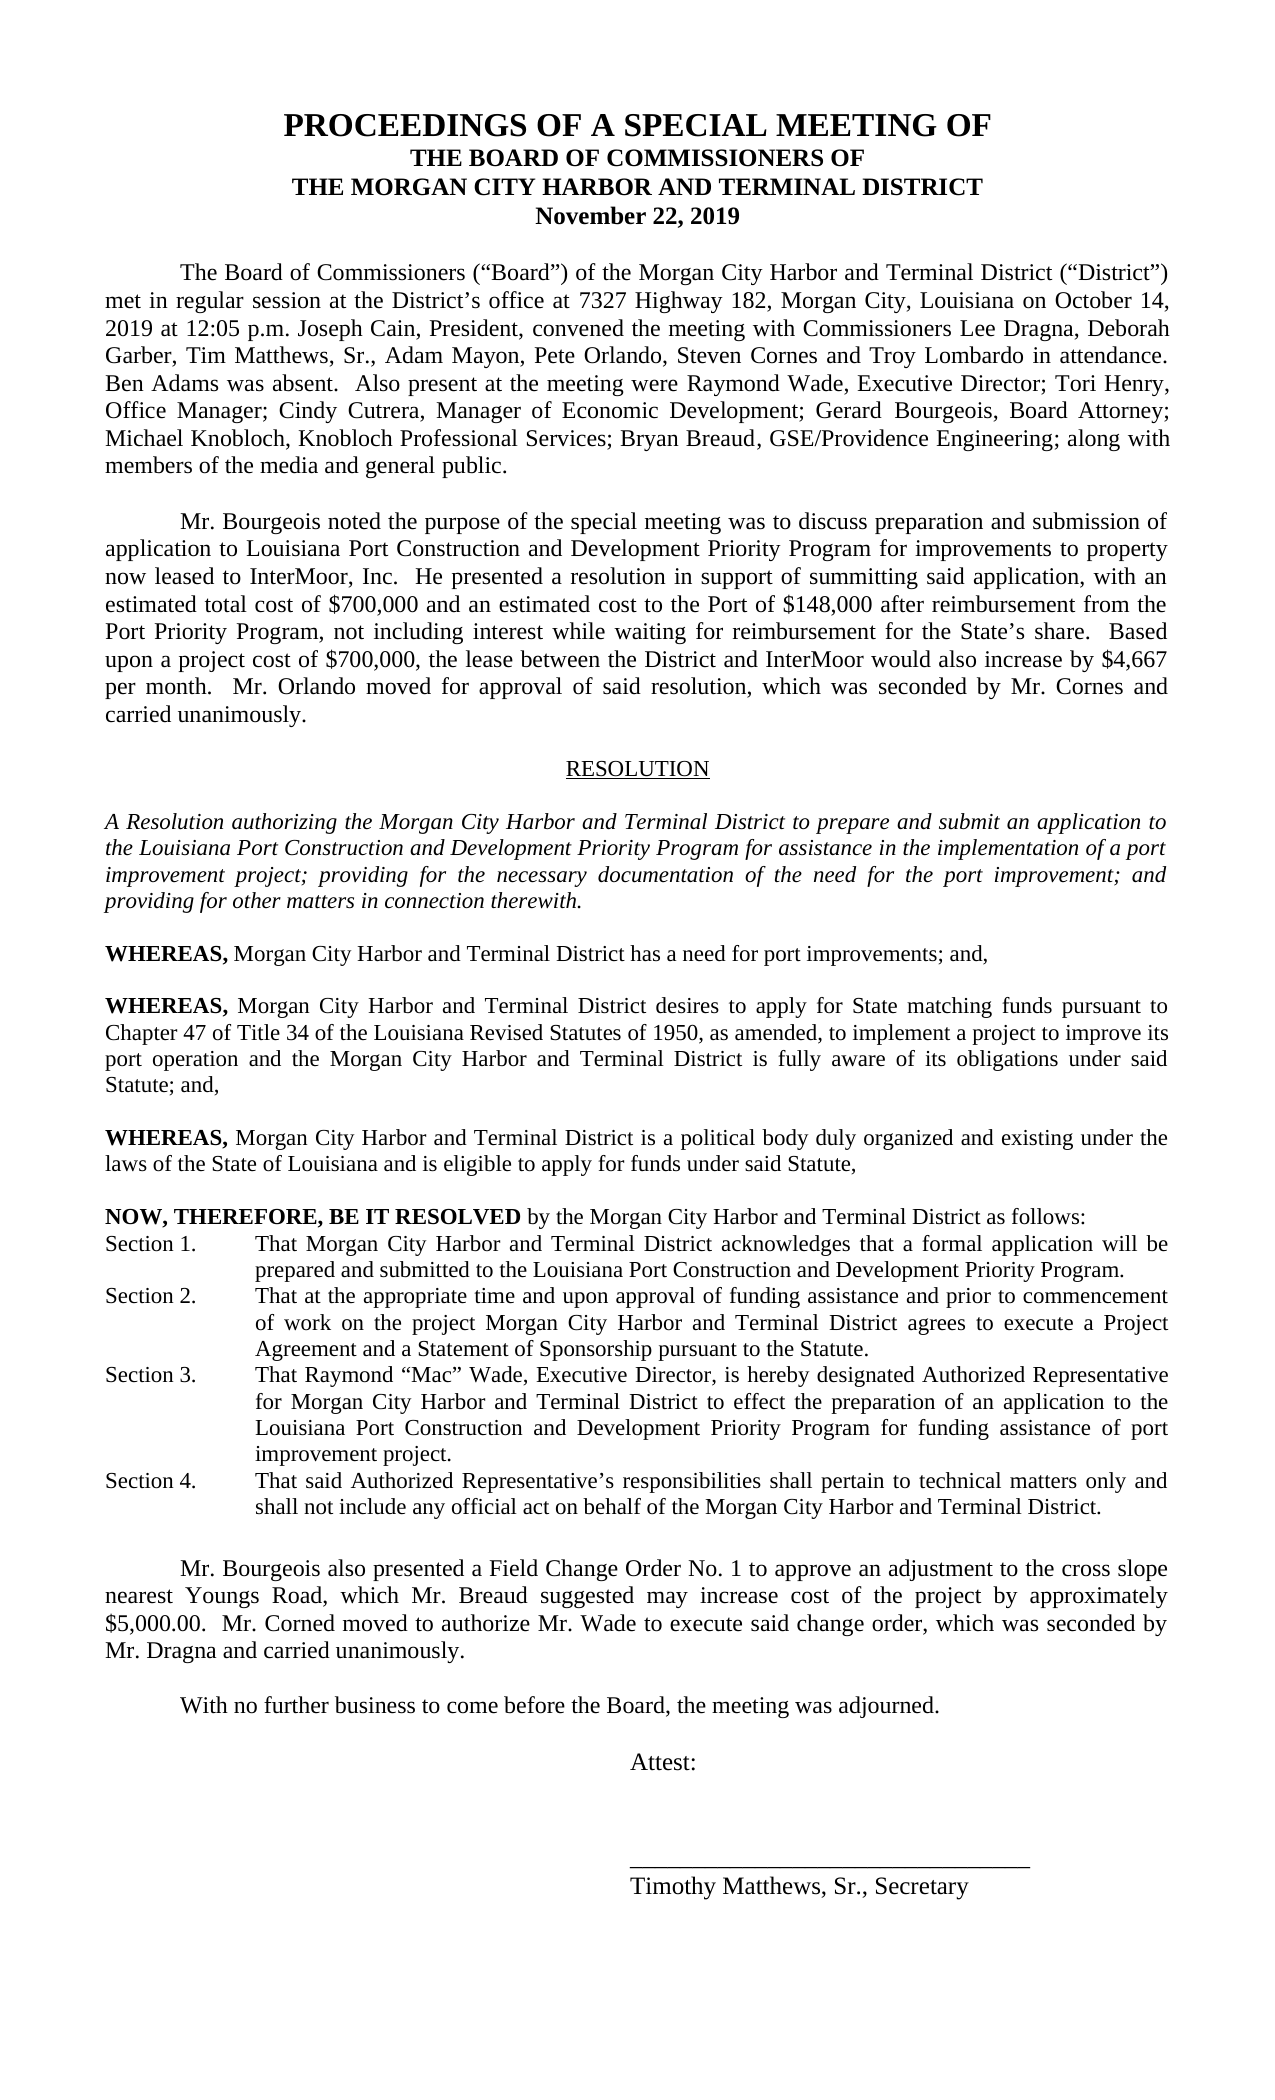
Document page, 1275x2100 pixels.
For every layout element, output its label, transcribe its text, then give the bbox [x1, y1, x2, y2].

text RESOLUTION [105, 755, 1170, 782]
text Timothy Matthews, Sr., Secretary [555, 1871, 1170, 1900]
text Section 3. That Raymond “Mac” Wade, Executive Director, is hereby designated Authorized Representative for Morgan City Harbor and Terminal District to effect the preparation of an application to the Louisiana Port Construction and Development Priority Program for funding assistance of port improvement project. [105, 1361, 1170, 1467]
text WHEREAS, Morgan City Harbor and Terminal District is a political body duly organized and existing under the laws of the State of Louisiana and is eligible to apply for funds under said Statute, [105, 1124, 1170, 1177]
text ________________________________ [330, 1842, 1170, 1871]
text Attest: [105, 1747, 1170, 1776]
text Whereas, Morgan City Harbor and Terminal District desires to apply for State matching funds pursuant to Chapter 47 of Title 34 of the Louisiana Revised Statutes of 1950, as amended, to implement a project to improve its port operation and the Morgan City Harbor and Terminal District is fully aware of its obligations under said Statute; and, [105, 992, 1170, 1098]
text Whereas, Morgan City Harbor and Terminal District has a need for port improvements; and, [105, 940, 1170, 966]
text Section 2. That at the appropriate time and upon approval of funding assistance and prior to commencement of work on the project Morgan City Harbor and Terminal District agrees to execute a Project Agreement and a Statement of Sponsorship pursuant to the Statute. [105, 1282, 1170, 1361]
text THE BOARD OF COMMISSIONERS OF [105, 143, 1170, 172]
text The Board of Commissioners (“Board”) of the Morgan City Harbor and Terminal District (“District”) met in regular session at the District’s office at 7327 Highway 182, Morgan City, Louisiana on October 14, 2019 at 12:05 p.m. Joseph Cain, President, convened the meeting with Commissioners Lee Dragna, Deborah Garber, Tim Matthews, Sr., Adam Mayon, Pete Orlando, Steven Cornes and Troy Lombardo in attendance. Ben Adams was absent. Also present at the meeting were Raymond Wade, Executive Director; Tori Henry, Office Manager; Cindy Cutrera, Manager of Economic Development; Gerard Bourgeois, Board Attorney; Michael Knobloch, Knobloch Professional Services; Bryan Breaud, GSE/Providence Engineering; along with members of the media and general public. [105, 258, 1170, 479]
text A Resolution authorizing the Morgan City Harbor and Terminal District to prepare and submit an application to the Louisiana Port Construction and Development Priority Program for assistance in the implementation of a port improvement project; providing for the necessary documentation of the need for the port improvement; and providing for other matters in connection therewith. [105, 808, 1170, 913]
text Mr. Bourgeois noted the purpose of the special meeting was to discuss preparation and submission of application to Louisiana Port Construction and Development Priority Program for improvements to property now leased to InterMoor, Inc. He presented a resolution in support of summitting said application, with an estimated total cost of $700,000 and an estimated cost to the Port of $148,000 after reimbursement from the Port Priority Program, not including interest while waiting for reimbursement for the State’s share. Based upon a project cost of $700,000, the lease between the District and InterMoor would also increase by $4,667 per month. Mr. Orlando moved for approval of said resolution, which was seconded by Mr. Cornes and carried unanimously. [105, 507, 1170, 728]
text Section 4. That said Authorized Representative’s responsibilities shall pertain to technical matters only and shall not include any official act on behalf of the Morgan City Harbor and Terminal District. [105, 1467, 1170, 1519]
text With no further business to come before the Board, the meeting was adjourned. [105, 1692, 1170, 1719]
text November 22, 2019 [105, 201, 1170, 229]
text THE MORGAN CITY HARBOR AND TERMINAL DISTRICT [105, 172, 1170, 201]
text NOW, THEREFORE, BE IT RESOLVED by the Morgan City Harbor and Terminal District as follows: [105, 1203, 1170, 1229]
text Mr. Bourgeois also presented a Field Change Order No. 1 to approve an adjustment to the cross slope nearest Youngs Road, which Mr. Breaud suggested may increase cost of the project by approximately $5,000.00. Mr. Corned moved to authorize Mr. Wade to execute said change order, which was seconded by Mr. Dragna and carried unanimously. [105, 1553, 1170, 1664]
text Section 1. That Morgan City Harbor and Terminal District acknowledges that a formal application will be prepared and submitted to the Louisiana Port Construction and Development Priority Program. [105, 1229, 1170, 1282]
title PROCEEDINGS OF A SPECIAL MEETING OF [105, 105, 1170, 143]
